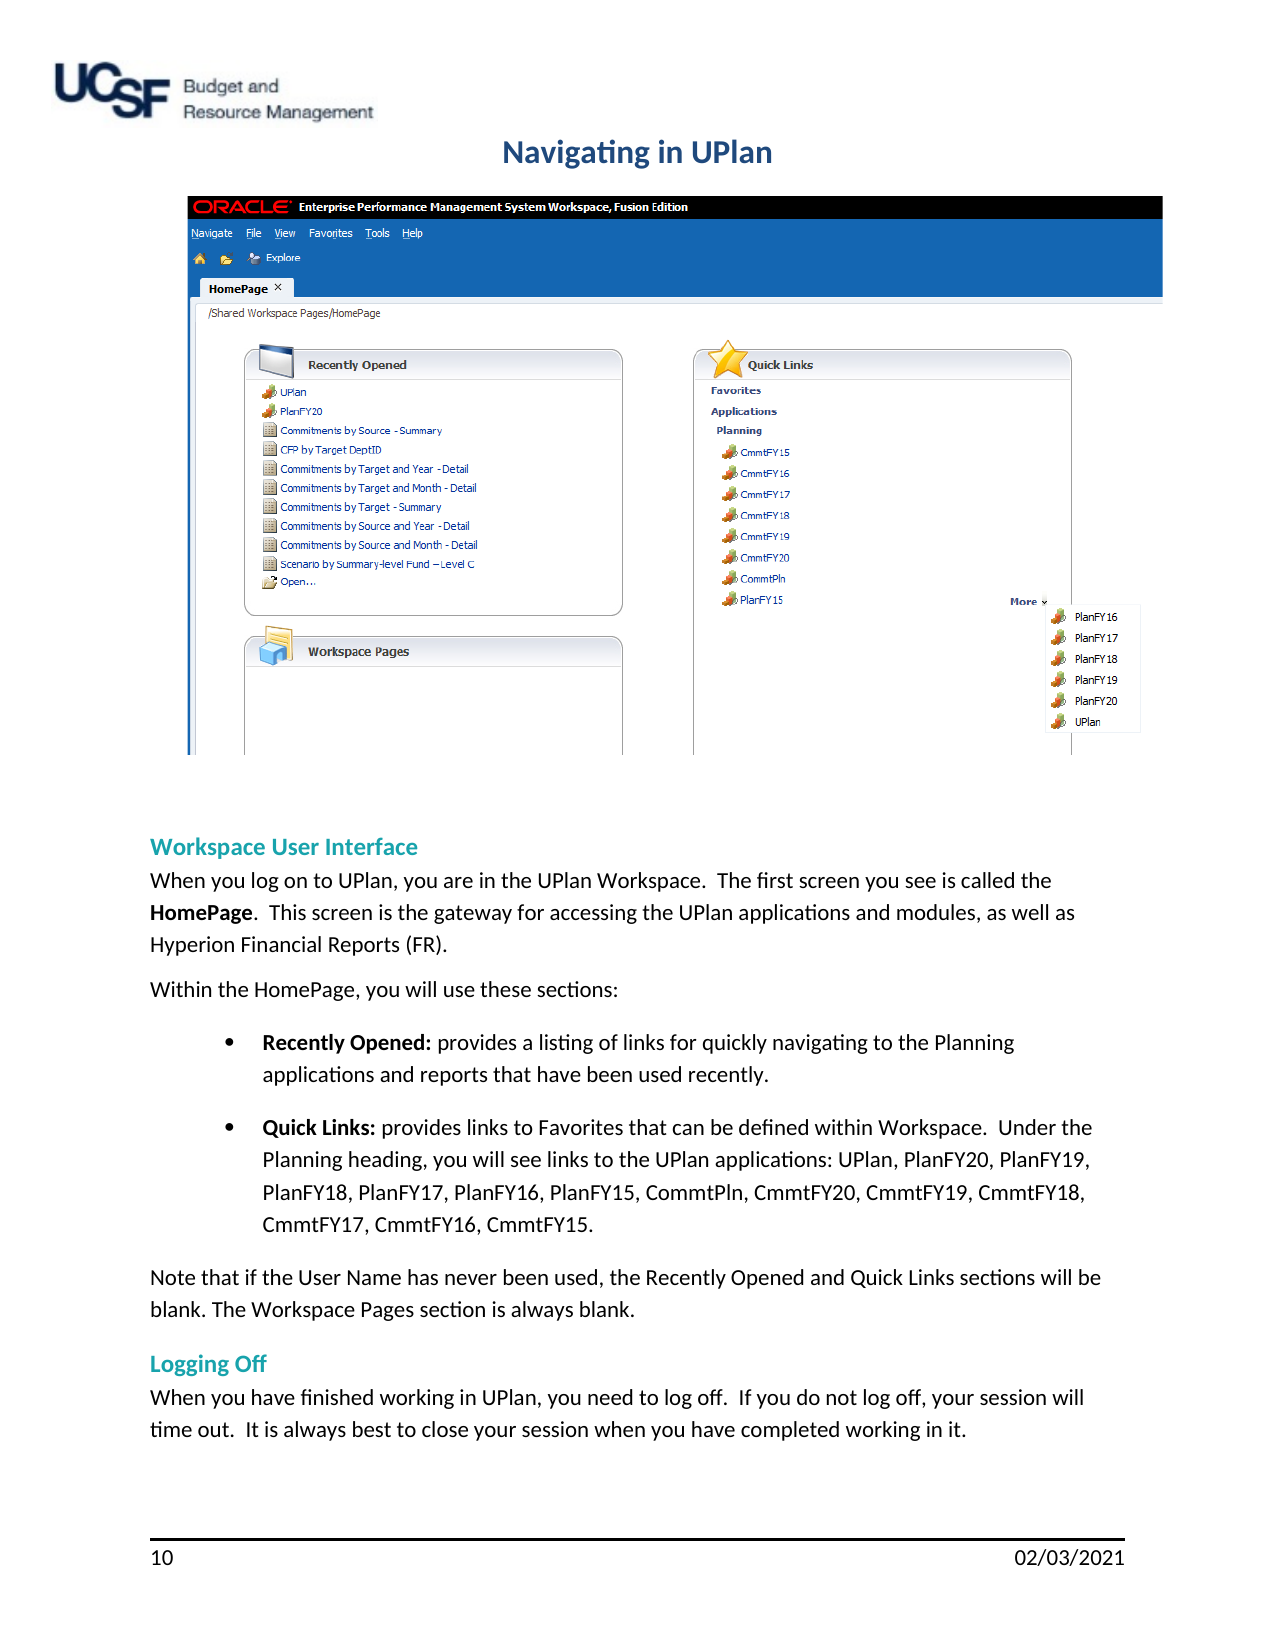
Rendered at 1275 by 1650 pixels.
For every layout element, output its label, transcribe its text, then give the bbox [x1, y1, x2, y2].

list Quick Links: provides links to Favorites that can be defined within Workspace. Under the Planning heading, you will see links to the UPlan applications: UPlan, PlanFY20, PlanFY19, PlanFY18, PlanFY17, PlanFY16, PlanFY15, CommtPln, CmmtFY20, CmmtFY19, CmmtFY18, CmmtFY17, CmmtFY16, CmmtFY15. [225, 1113, 1125, 1238]
list Note that if the User Name has never been used, the Recently Opened and Quick Links sections will be blank. The Workspace Pages section is always blank. [150, 1263, 1125, 1323]
subtitle Logging Off [150, 1348, 1125, 1379]
text Within the HomePage, you will use these sections: [150, 975, 1125, 1003]
subtitle Workspace User Interface [150, 831, 1125, 862]
list Recently Opened: provides a listing of links for quickly navigating to the Planning applications and reports that have been used recently. [225, 1028, 1125, 1088]
picture [51, 60, 378, 128]
picture [187, 196, 1163, 755]
text When you have finished working in UPlan, you need to log off. If you do not log off, your session will time out. It is always best to close your session when you have completed working in it. [150, 1383, 1125, 1443]
text When you log on to UPlan, you are in the UPlan Workspace. The first screen you see is called the HomePage. This screen is the gateway for accessing the UPlan applications and modules, as well as Hyperion Financial Reports (FR). [150, 866, 1125, 958]
